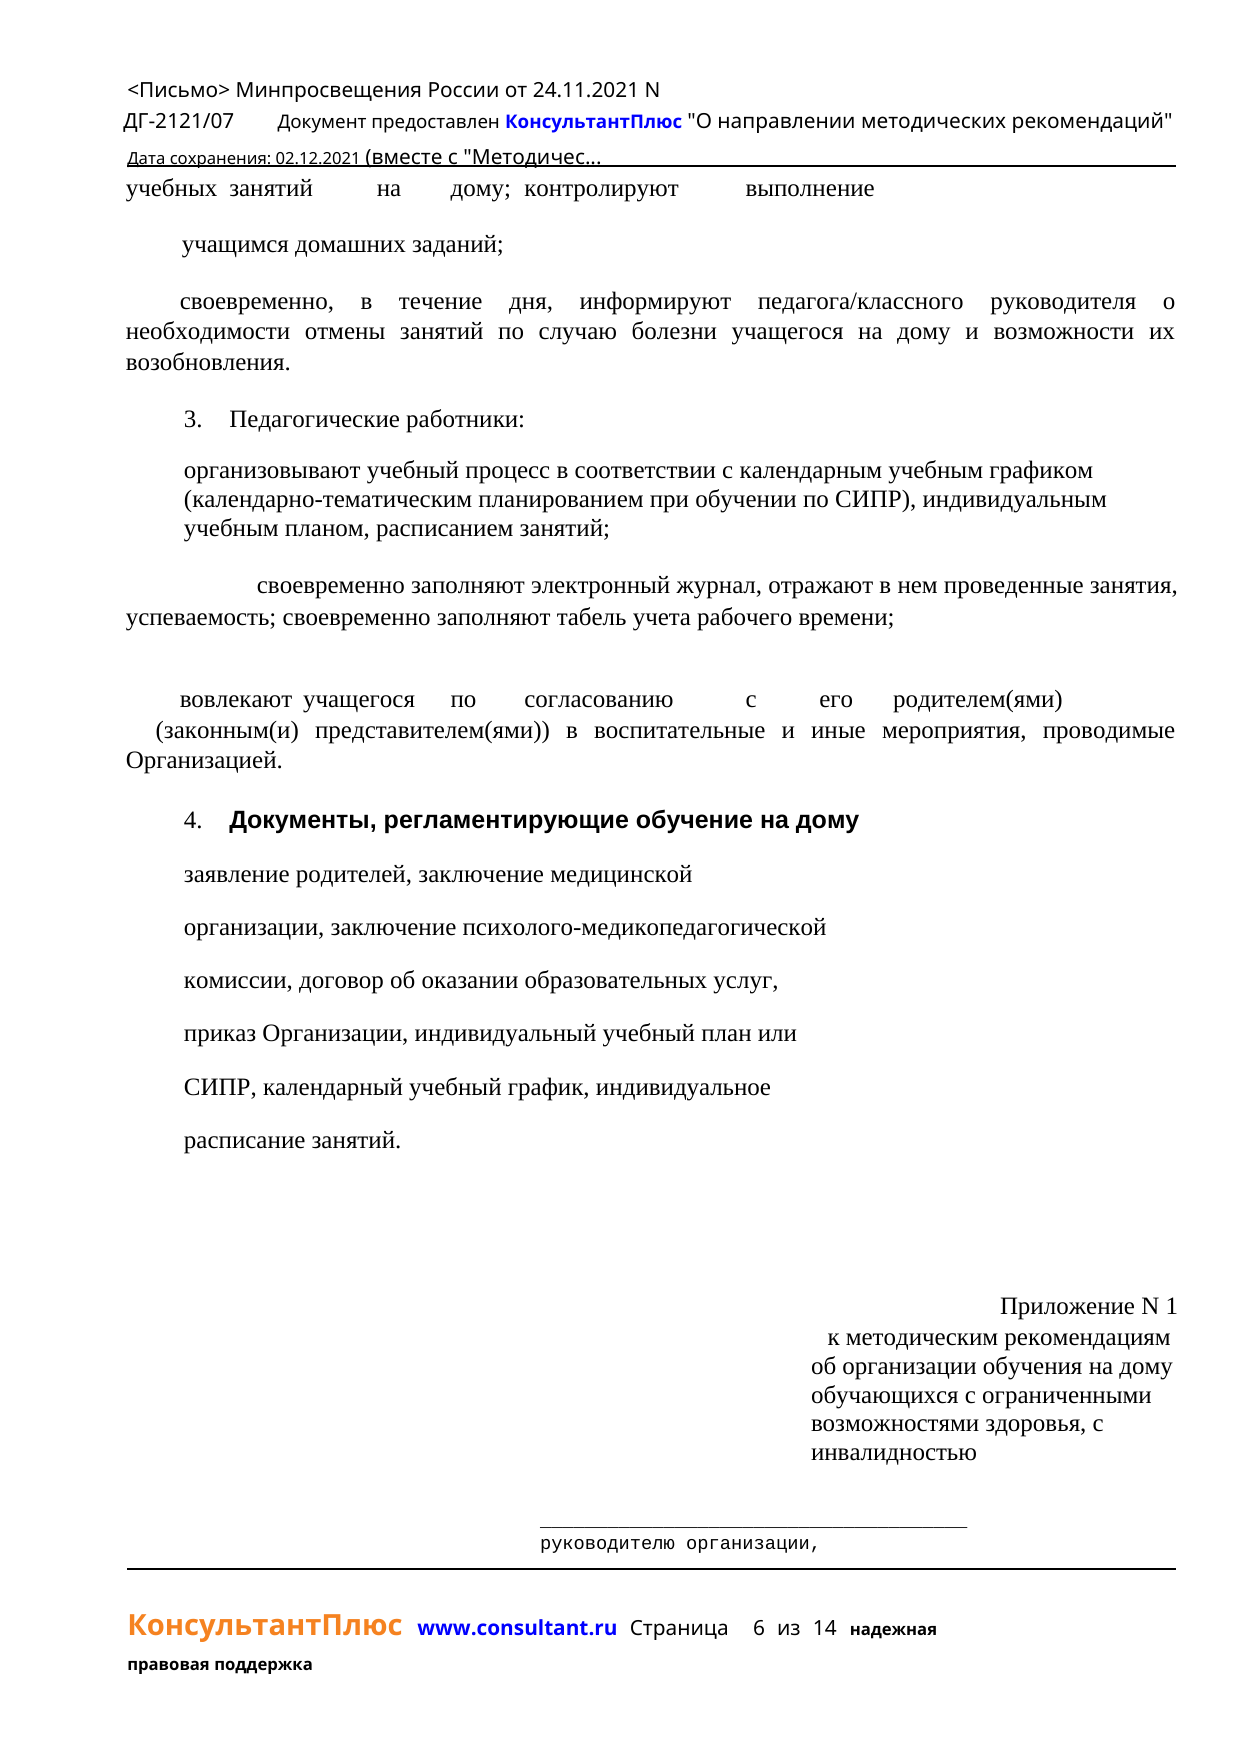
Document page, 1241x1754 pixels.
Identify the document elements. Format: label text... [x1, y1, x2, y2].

text заявление родителей, заключение медицинской организации, заключение психолого-медикопедагогической комиссии, договор об оказании образовательных услуг, приказ Организации, индивидуальный учебный план или СИПР, календарный учебный график, индивидуальное расписание занятий. [184, 859, 836, 1153]
text своевременно заполняют электронный журнал, отражают в нем проведенные занятия, [82, 570, 1178, 599]
text своевременно, в течение дня, информируют педагога/классного руководителя о необходимости отмены занятий по случаю болезни учащегося на дому и возможности их возобновления. [126, 286, 1176, 376]
text организовывают учебный процесс в соответствии с календарным учебным графиком (календарно-тематическим планированием при обучении по СИПР), индивидуальным учебным планом, расписанием занятий; [184, 456, 1178, 541]
text вовлекают учащегося по согласованию с его родителем(ями) (законным(и) представителем(ями)) в воспитательные и иные мероприятия, проводимые Организацией. [126, 684, 1176, 774]
text к методическим рекомендациям об организации обучения на дому обучающихся с ограниченными возможностями здоровья, с инвалидностью [811, 1323, 1178, 1466]
text учебных занятий на дому; контролируют выполнение учащимся домашних заданий; [126, 173, 914, 258]
list Педагогические работники: [184, 404, 1176, 433]
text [540, 1510, 975, 1555]
list Документы, регламентирующие обучение на дому [184, 805, 1176, 834]
text Приложение N 1 [82, 1291, 1178, 1320]
text успеваемость; своевременно заполняют табель учета рабочего времени; [126, 602, 897, 631]
